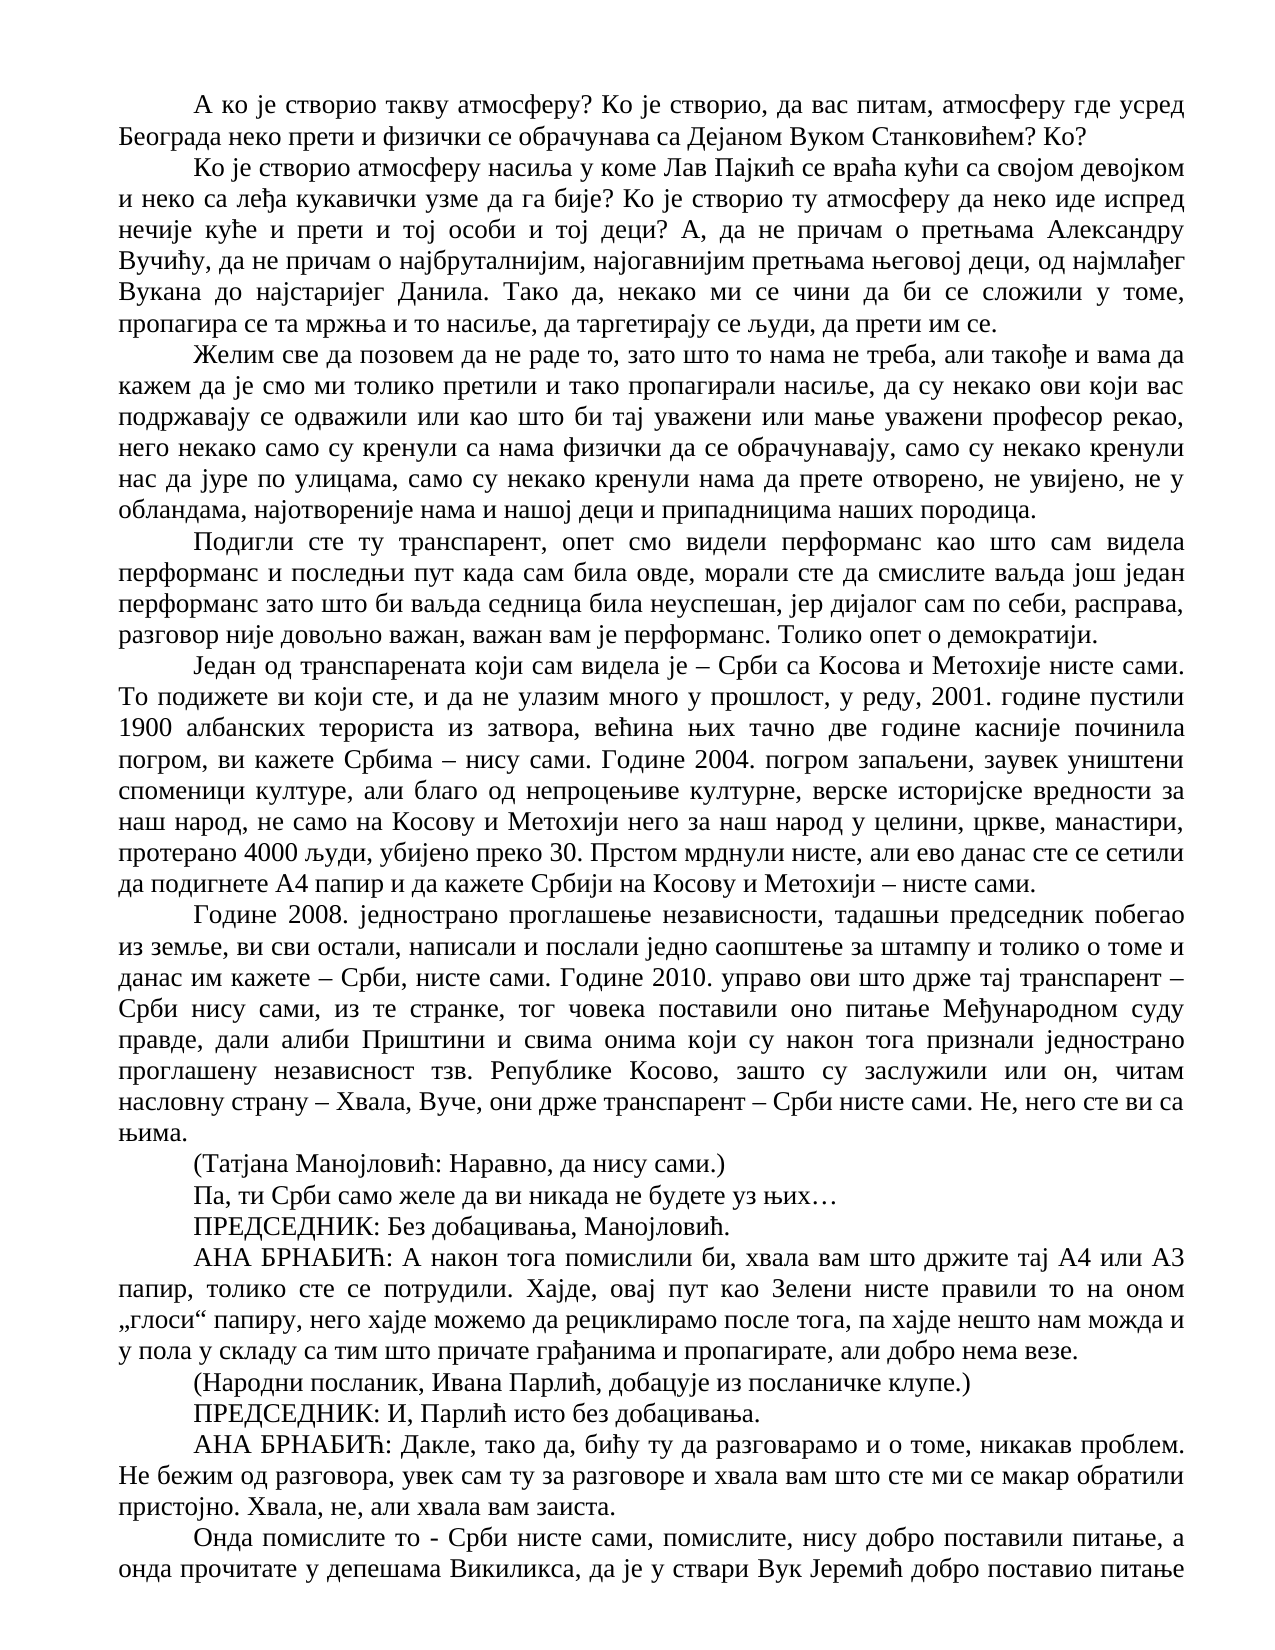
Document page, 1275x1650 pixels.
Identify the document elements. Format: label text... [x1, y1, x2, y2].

text Па, ти Срби само желе да ви никада не будете уз њих… [118, 1179, 1186, 1210]
text Године 2008. једнострано проглашење независности, тадашњи председник побегао из земље, ви сви остали, написали и послали једно саопштење за штампу и толико о томе и данас им кажете – Срби, нисте сами. Године 2010. управо ови што држе тај транспарент – Срби нису сами, из те странке, тог човека поставили оно питање Међународном суду правде, дали алиби Приштини и свима онима који су након тога признали једнострано проглашену независност тзв. Републике Косово, зашто су заслужили или он, читам насловну страну – Хвала, Вуче, они држе транспарент – Срби нисте сами. Не, него сте ви са њима. [118, 898, 1186, 1148]
text (Татјана Манојловић: Наравно, да нису сами.) [118, 1148, 1186, 1179]
text Ко је створио атмосферу насиља у коме Лав Пајкић се враћа кући са својом девојком и неко са леђа кукавички узме да га бије? Ко је створио ту атмосферу да неко иде испред нечије куће и прети и тој особи и тој деци? А, да не причам о претњама Александру Вучићу, да не причам о најбруталнијим, најогавнијим претњама његовој деци, од најмлађег Вукана до најстаријег Данила. Тако да, некако ми се чини да би се сложили у томе, пропагира се та мржња и то насиље, да таргетирају се људи, да прети им се. [118, 151, 1186, 338]
text А ко је створио такву атмосферу? Ко је створио, да вас питам, атмосферу где усред Београда неко прети и физички се обрачунава са Дејаном Вуком Станковићем? Ко? [118, 89, 1186, 151]
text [118, 1521, 1186, 1584]
text ПРЕДСЕДНИК: Без добацивања, Манојловић. [118, 1210, 1186, 1241]
text (Народни посланик, Ивана Парлић, добацује из посланичке клупе.) [118, 1366, 1186, 1397]
text ПРЕДСЕДНИК: И, Парлић исто без добацивања. [118, 1397, 1186, 1428]
text Желим све да позовем да не раде то, зато што то нама не треба, али такође и вама да кажем да је смо ми толико претили и тако пропагирали насиље, да су некако ови који вас подржавају се одважили или као што би тај уважени или мање уважени професор рекао, него некако само су кренули са нама физички да се обрачунавају, само су некако кренули нас да јуре по улицама, само су некако кренули нама да прете отворено, не увијено, не у обландама, најотвореније нама и нашој деци и припадницима наших породица. [118, 338, 1186, 525]
text АНА БРНАБИЋ: Дакле, тако да, бићу ту да разговарамо и о томе, никакав проблем. Не бежим од разговора, увек сам ту за разговоре и хвала вам што сте ми се макар обратили пристојно. Хвала, не, али хвала вам заиста. [118, 1428, 1186, 1521]
text Један од транспарената који сам видела је – Срби са Косова и Метохије нисте сами. То подижете ви који сте, и да не улазим много у прошлост, у реду, 2001. године пустили 1900 албанских терориста из затвора, већина њих тачно две године касније починила погром, ви кажете Србима – нису сами. Године 2004. погром запаљени, заувек уништени споменици културе, али благо од непроцењиве културне, верске историјске вредности за наш народ, не само на Косову и Метохији него за наш народ у целини, цркве, манастири, протерано 4000 људи, убијено преко 30. Прстом мрднули нисте, али ево данас сте се сетили да подигнете А4 папир и да кажете Србији на Косову и Метохији – нисте сами. [118, 649, 1186, 898]
text АНА БРНАБИЋ: А након тога помислили би, хвала вам што држите тај А4 или А3 папир, толико сте се потрудили. Хајде, овај пут као Зелени нисте правили то на оном „глоси“ папиру, него хајде можемо да рециклирамо после тога, па хајде нешто нам можда и у пола у складу са тим што причате грађанима и пропагирате, али добро нема везе. [118, 1241, 1186, 1366]
text Подигли сте ту транспарент, опет смо видели перформанс као што сам видела перформанс и последњи пут када сам била овде, морали сте да смислите ваљда још један перформанс зато што би ваљда седница била неуспешан, јер дијалог сам по себи, расправа, разговор није довољно важан, важан вам је перформанс. Толико опет о демократији. [118, 525, 1186, 649]
